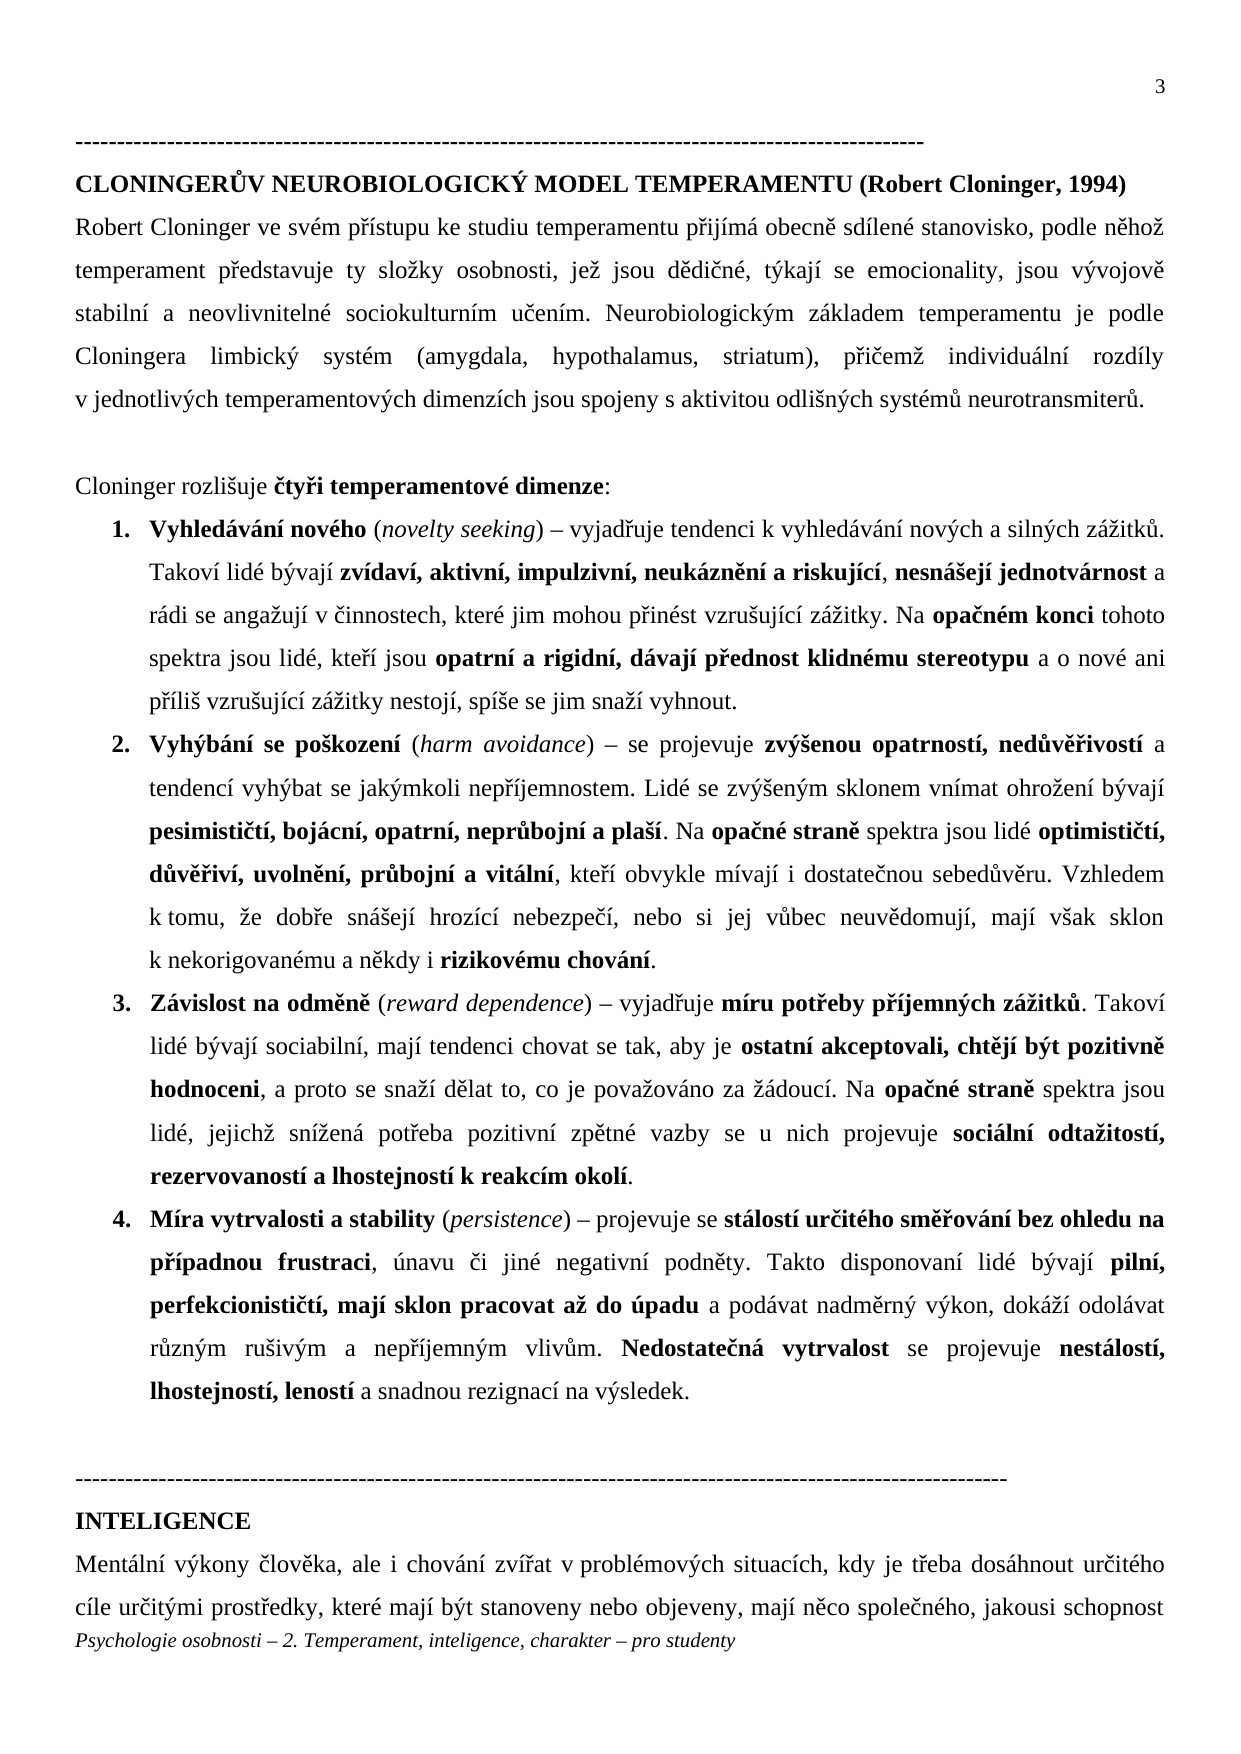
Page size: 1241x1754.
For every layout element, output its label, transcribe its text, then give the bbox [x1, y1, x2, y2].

text Cloninger rozlišuje čtyři temperamentové dimenze: [75, 471, 1165, 499]
list Vyhledávání nového (novelty seeking) – vyjadřuje tendenci k vyhledávání nových a silných zážitků. Takoví lidé bývají zvídaví, aktivní, impulzivní, neukáznění a riskující, nesnášejí jednotvárnost a rádi se angažují v činnostech, které jim mohou přinést vzrušující zážitky. Na opačném konci tohoto spektra jsou lidé, kteří jsou opatrní a rigidní, dávají přednost klidnému stereotypu a o nové ani příliš vzrušující zážitky nestojí, spíše se jim snaží vyhnout. [111, 514, 1165, 715]
text ---------------------------------------------------------------------------------------------------------------- [75, 1463, 1165, 1491]
text INTELIGENCE [75, 1506, 1165, 1534]
text ------------------------------------------------------------------------------------------------------ [75, 126, 1165, 154]
text Robert Cloninger ve svém přístupu ke studiu temperamentu přijímá obecně sdílené stanovisko, podle něhož temperament představuje ty složky osobnosti, jež jsou dědičné, týkají se emocionality, jsou vývojově stabilní a neovlivnitelné sociokulturním učením. Neurobiologickým základem temperamentu je podle Cloningera limbický systém (amygdala, hypothalamus, striatum), přičemž individuální rozdíly v jednotlivých temperamentových dimenzích jsou spojeny s aktivitou odlišných systémů neurotransmiterů. [75, 212, 1165, 413]
list Míra vytrvalosti a stability (persistence) – projevuje se stálostí určitého směřování bez ohledu na případnou frustraci, únavu či jiné negativní podněty. Takto disponovaní lidé bývají pilní, perfekcionističtí, mají sklon pracovat až do úpadu a podávat nadměrný výkon, dokáží odolávat různým rušivým a nepříjemným vlivům. Nedostatečná vytrvalost se projevuje nestálostí, lhostejností, leností a snadnou rezignací na výsledek. [112, 1204, 1165, 1405]
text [75, 1549, 1165, 1621]
list Vyhýbání se poškození (harm avoidance) – se projevuje zvýšenou opatrností, nedůvěřivostí a tendencí vyhýbat se jakýmkoli nepříjemnostem. Lidé se zvýšeným sklonem vnímat ohrožení bývají pesimističtí, bojácní, opatrní, neprůbojní a plaší. Na opačné straně spektra jsou lidé optimističtí, důvěřiví, uvolnění, průbojní a vitální, kteří obvykle mívají i dostatečnou sebedůvěru. Vzhledem k tomu, že dobře snášejí hrozící nebezpečí, nebo si jej vůbec neuvědomují, mají však sklon k nekorigovanému a někdy i rizikovému chování. [111, 729, 1165, 974]
list Závislost na odměně (reward dependence) – vyjadřuje míru potřeby příjemných zážitků. Takoví lidé bývají sociabilní, mají tendenci chovat se tak, aby je ostatní akceptovali, chtějí být pozitivně hodnoceni, a proto se snaží dělat to, co je považováno za žádoucí. Na opačné straně spektra jsou lidé, jejichž snížená potřeba pozitivní zpětné vazby se u nich projevuje sociální odtažitostí, rezervovaností a lhostejností k reakcím okolí. [112, 988, 1165, 1189]
text CLONINGERŮV NEUROBIOLOGICKÝ MODEL TEMPERAMENTU (Robert Cloninger, 1994) [75, 169, 1165, 198]
